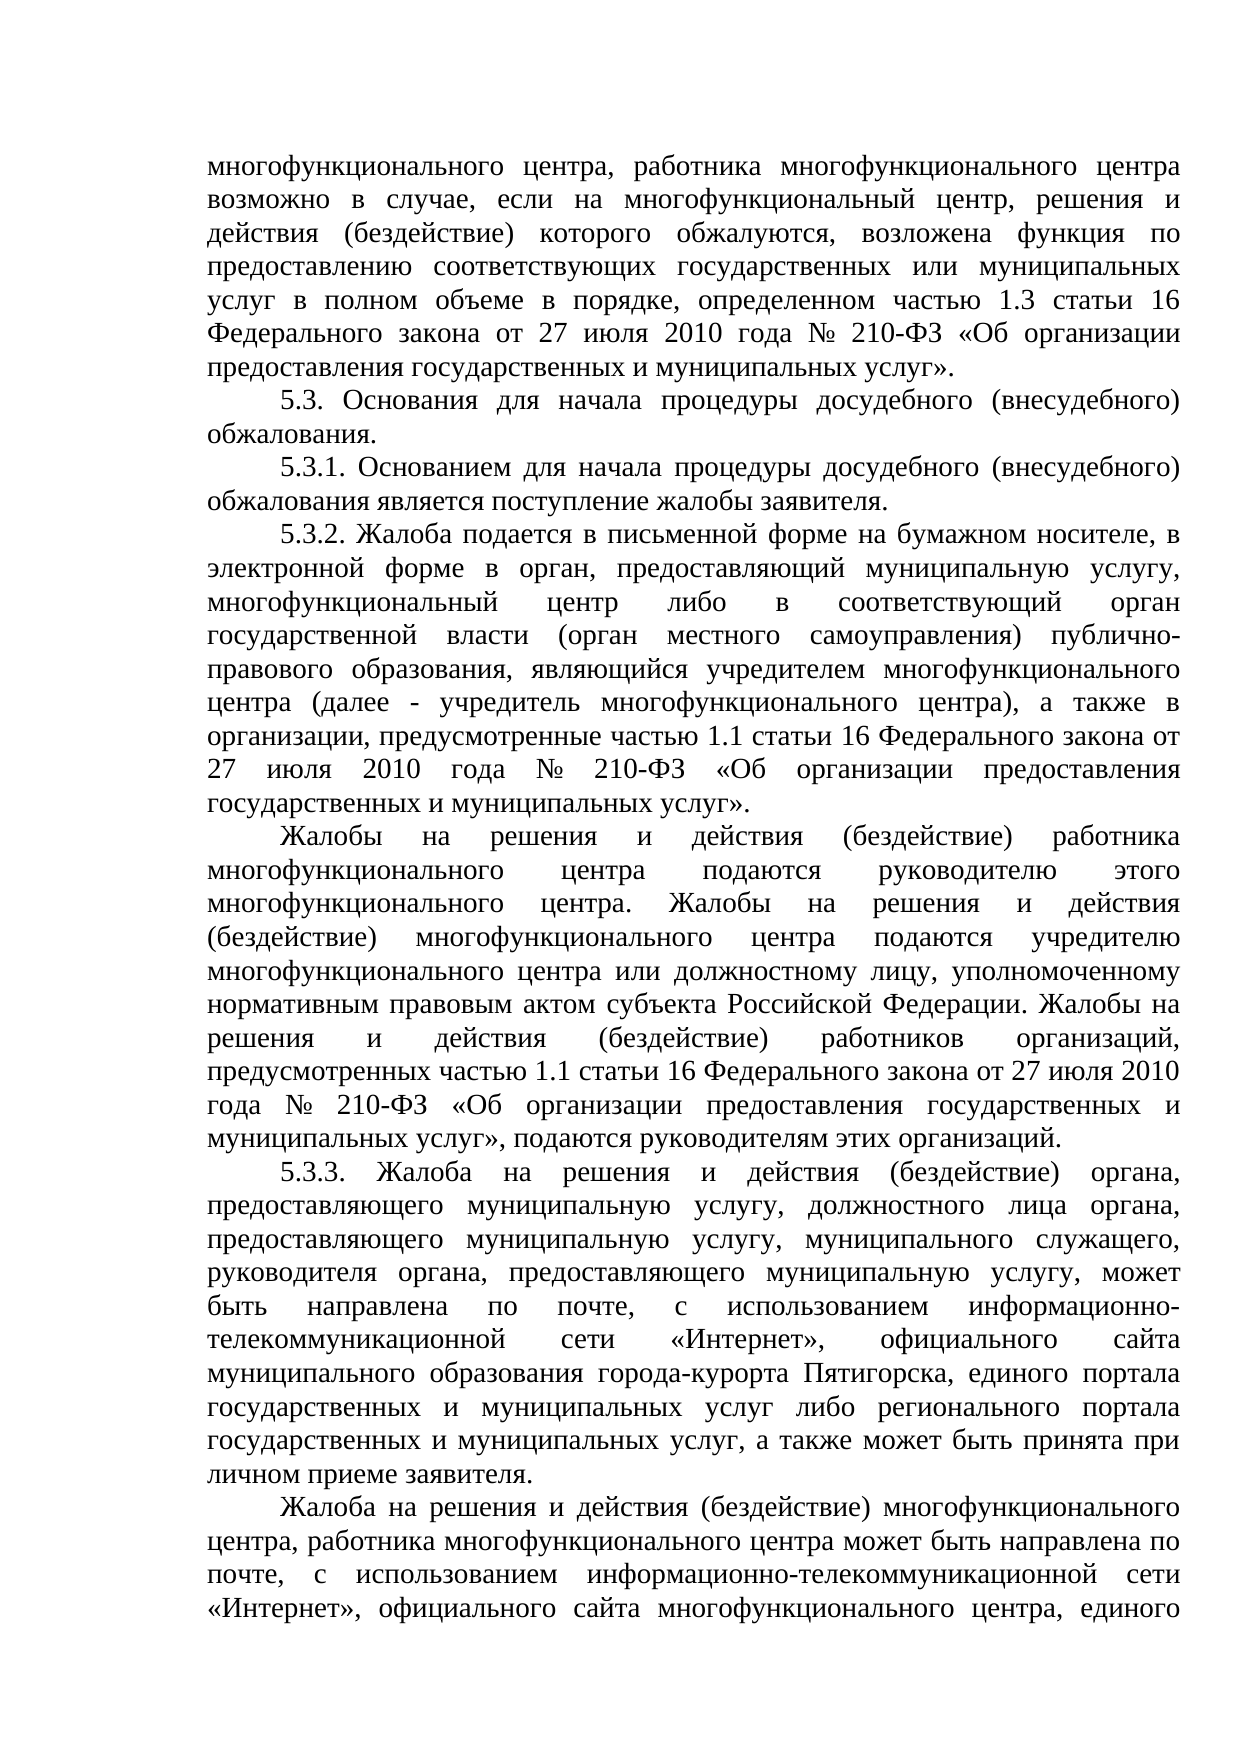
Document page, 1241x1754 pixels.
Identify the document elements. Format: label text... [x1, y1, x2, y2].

list 5.3.1. Основанием для начала процедуры досудебного (внесудебного) обжалования является поступление жалобы заявителя. [207, 449, 1181, 517]
list 5.3.3. Жалоба на решения и действия (бездействие) органа, предоставляющего муниципальную услугу, должностного лица органа, предоставляющего муниципальную услугу, муниципального служащего, руководителя органа, предоставляющего муниципальную услугу, может быть направлена по почте, с использованием информационно-телекоммуникационной сети «Интернет», официального сайта муниципального образования города-курорта Пятигорска, единого портала государственных и муниципальных услуг либо регионального портала государственных и муниципальных услуг, а также может быть принята при личном приеме заявителя. [207, 1154, 1181, 1489]
list Жалобы на решения и действия (бездействие) работника многофункционального центра подаются руководителю этого многофункционального центра. Жалобы на решения и действия (бездействие) многофункционального центра подаются учредителю многофункционального центра или должностному лицу, уполномоченному нормативным правовым актом субъекта Российской Федерации. Жалобы на решения и действия (бездействие) работников организаций, предусмотренных частью 1.1 статьи 16 Федерального закона от 27 июля 2010 года № 210-ФЗ «Об организации предоставления государственных и муниципальных услуг», подаются руководителям этих организаций. [207, 818, 1181, 1154]
list 5.3.2. Жалоба подается в письменной форме на бумажном носителе, в электронной форме в орган, предоставляющий муниципальную услугу, многофункциональный центр либо в соответствующий орган государственной власти (орган местного самоуправления) публично-правового образования, являющийся учредителем многофункционального центра (далее - учредитель многофункционального центра), а также в организации, предусмотренные частью 1.1 статьи 16 Федерального закона от 27 июля 2010 года № 210-ФЗ «Об организации предоставления государственных и муниципальных услуг». [207, 517, 1181, 818]
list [207, 1489, 1181, 1623]
list 5.3. Основания для начала процедуры досудебного (внесудебного) обжалования. [207, 382, 1181, 449]
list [207, 148, 1181, 382]
